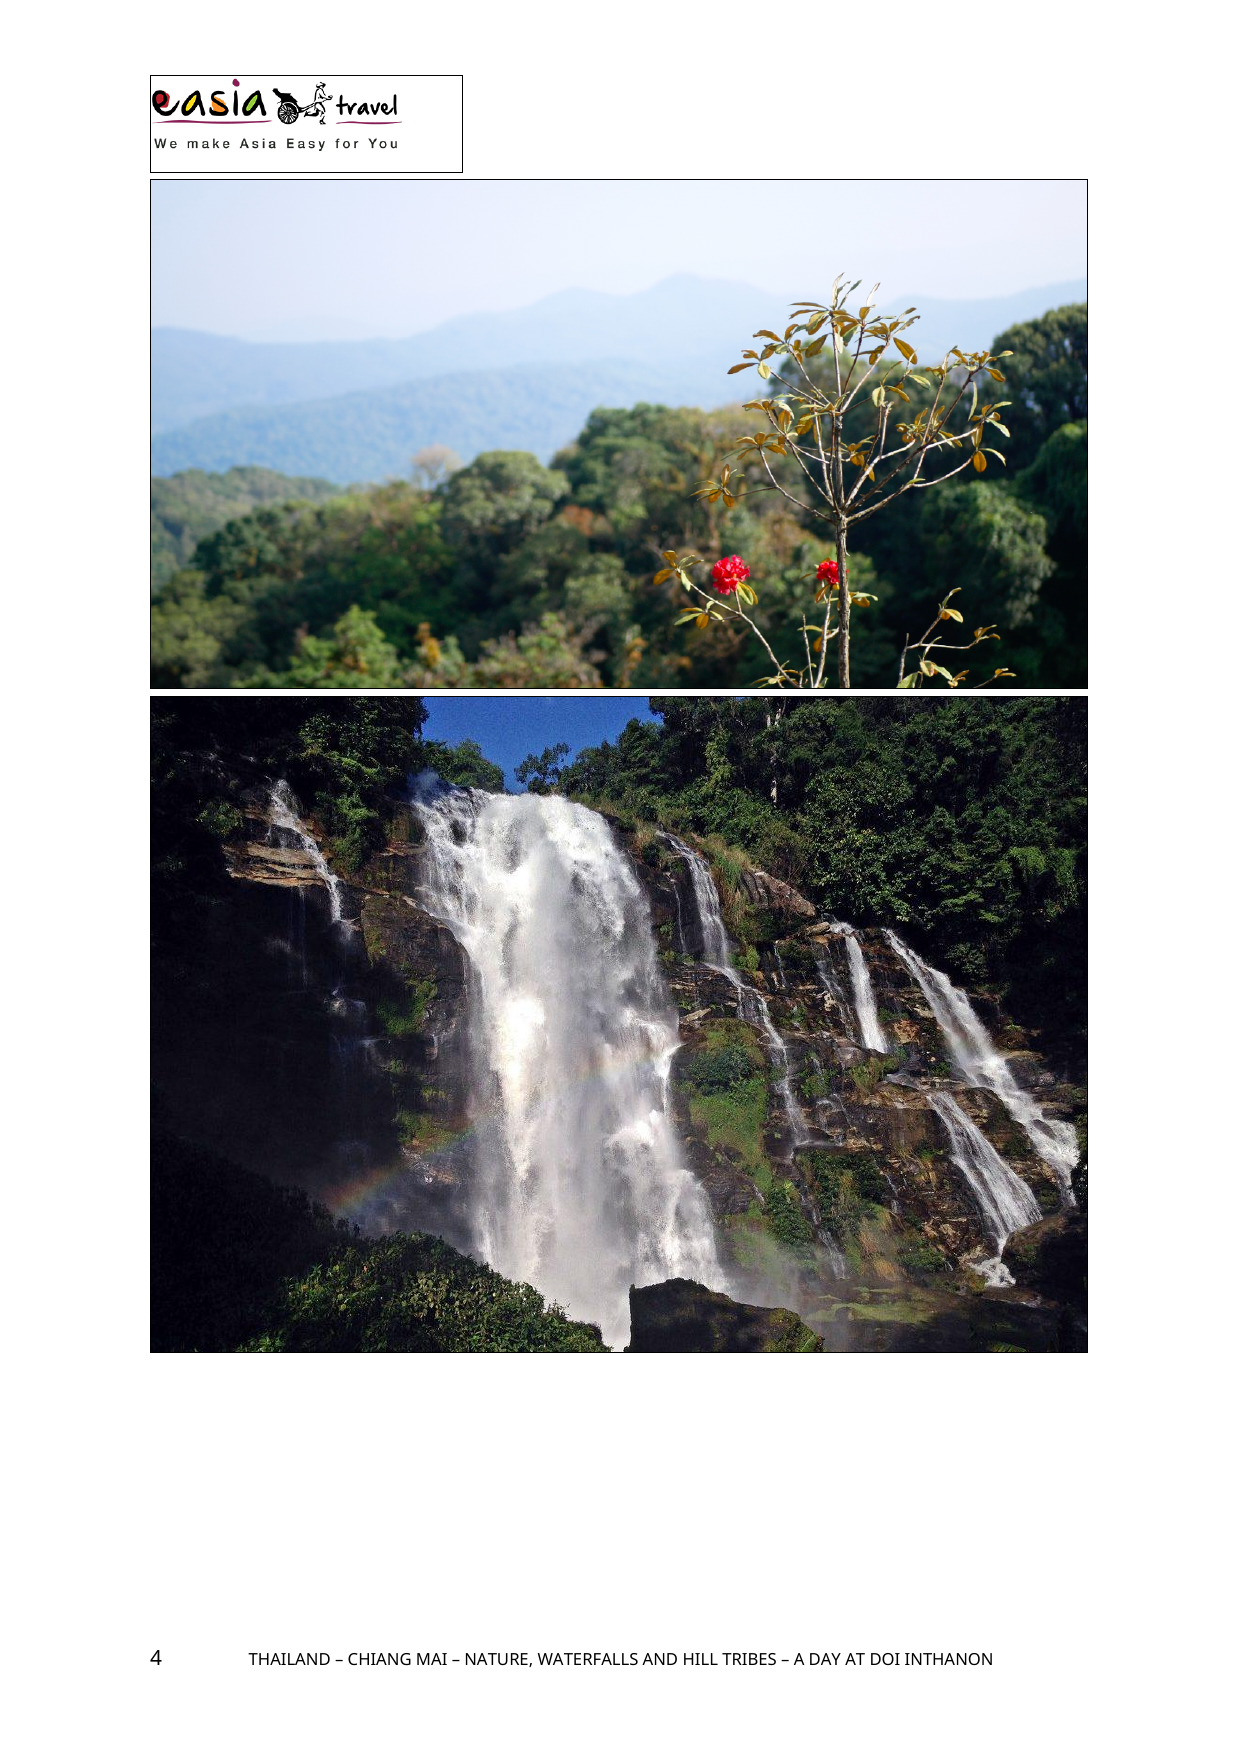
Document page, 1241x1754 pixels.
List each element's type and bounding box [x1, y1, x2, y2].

picture [151, 76, 462, 172]
picture [151, 180, 1087, 688]
picture [151, 697, 1087, 1352]
